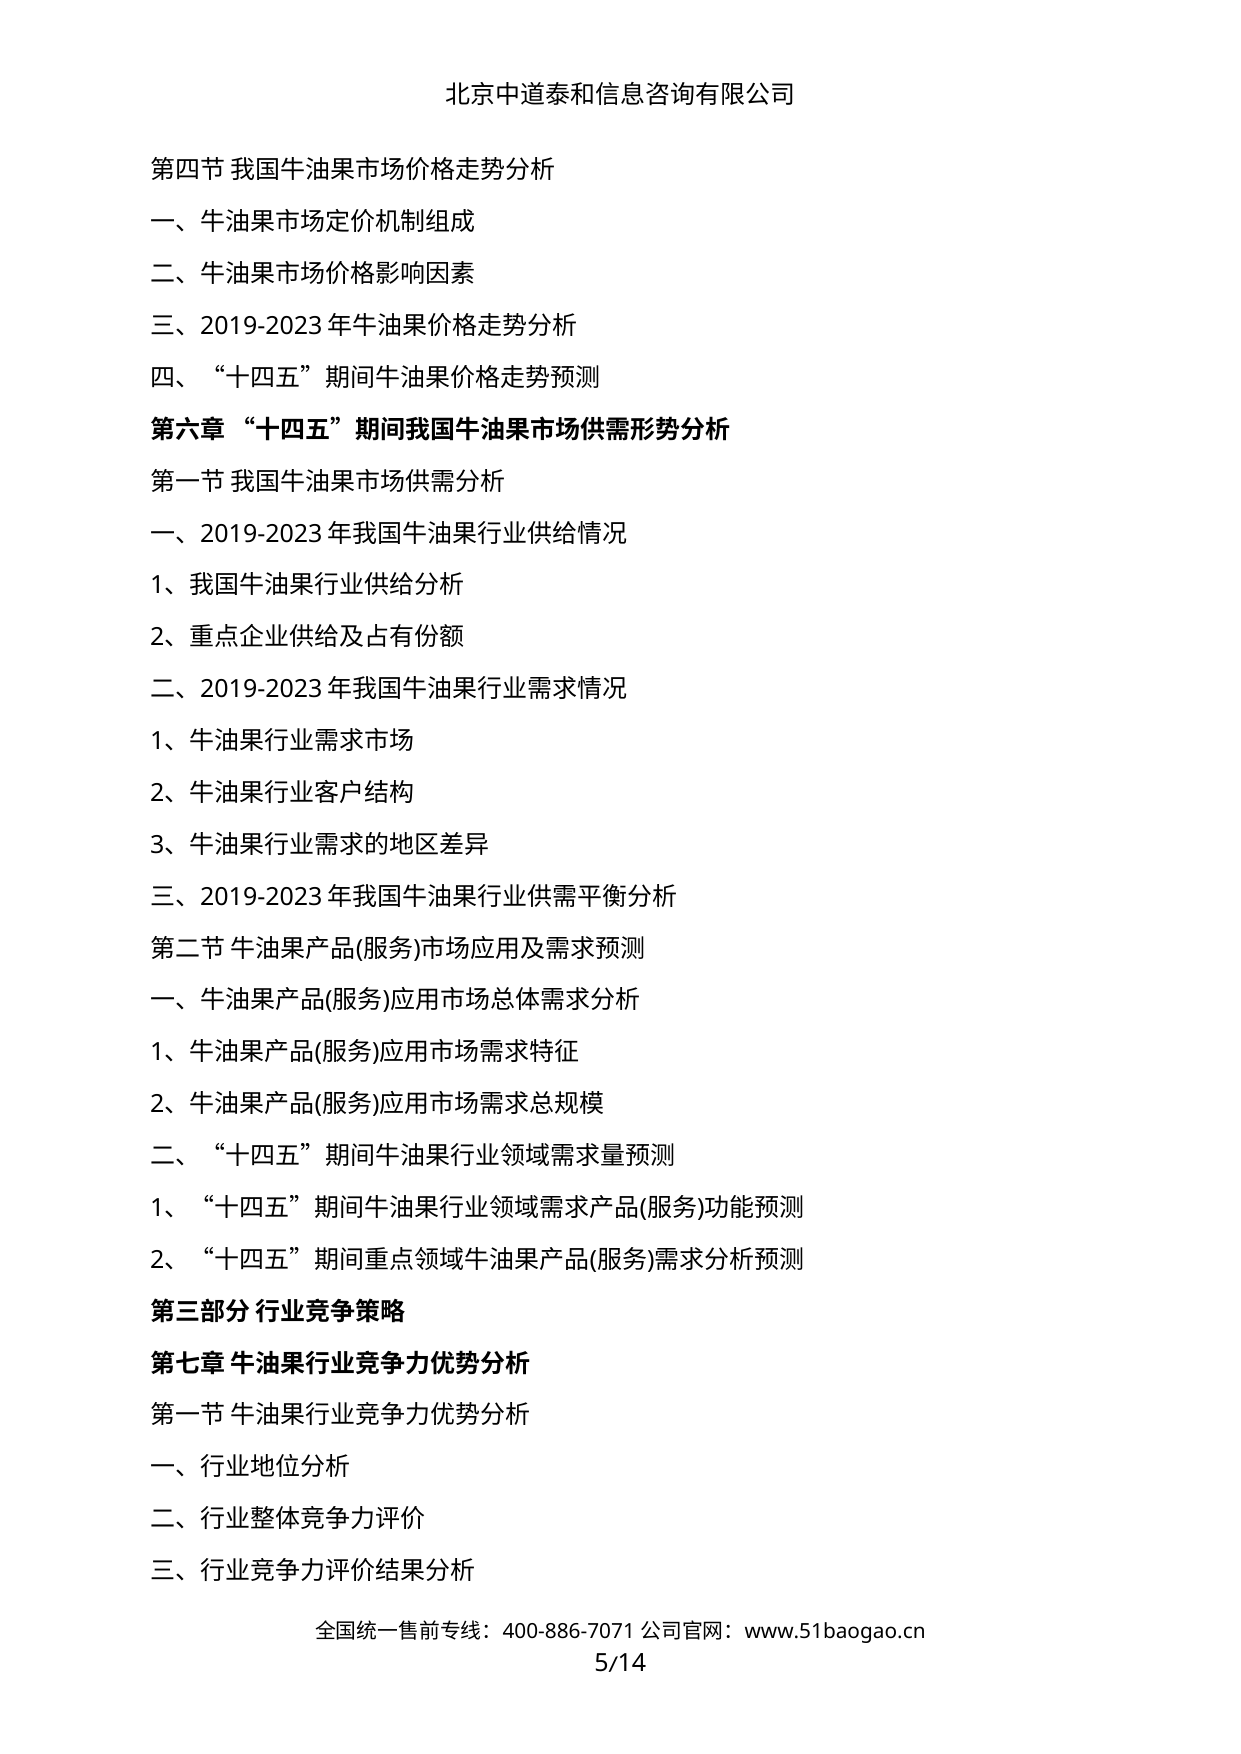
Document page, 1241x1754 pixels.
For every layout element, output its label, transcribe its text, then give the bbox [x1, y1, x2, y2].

text 第六章 “十四五”期间我国牛油果市场供需形势分析 [150, 409, 1090, 446]
text 二、“十四五”期间牛油果行业领域需求量预测 [150, 1136, 1090, 1172]
text 2、“十四五”期间重点领域牛油果产品(服务)需求分析预测 [150, 1239, 1090, 1276]
text 一、牛油果产品(服务)应用市场总体需求分析 [150, 980, 1090, 1016]
text 一、2019-2023年我国牛油果行业供给情况 [150, 513, 1090, 549]
text 1、我国牛油果行业供给分析 [150, 565, 1090, 601]
text 第一节 牛油果行业竞争力优势分析 [150, 1395, 1090, 1431]
text 第三部分 行业竞争策略 [150, 1291, 1090, 1327]
text 2、重点企业供给及占有份额 [150, 617, 1090, 653]
text 1、牛油果行业需求市场 [150, 721, 1090, 757]
text 二、行业整体竞争力评价 [150, 1499, 1090, 1535]
text 第二节 牛油果产品(服务)市场应用及需求预测 [150, 928, 1090, 964]
text 第一节 我国牛油果市场供需分析 [150, 461, 1090, 497]
text 一、牛油果市场定价机制组成 [150, 202, 1090, 238]
text 3、牛油果行业需求的地区差异 [150, 824, 1090, 861]
text 1、牛油果产品(服务)应用市场需求特征 [150, 1032, 1090, 1068]
text 二、2019-2023年我国牛油果行业需求情况 [150, 669, 1090, 705]
text 三、2019-2023年我国牛油果行业供需平衡分析 [150, 876, 1090, 912]
text 1、“十四五”期间牛油果行业领域需求产品(服务)功能预测 [150, 1187, 1090, 1224]
text 第七章 牛油果行业竞争力优势分析 [150, 1343, 1090, 1379]
text 三、2019-2023年牛油果价格走势分析 [150, 306, 1090, 342]
text 2、牛油果行业客户结构 [150, 772, 1090, 809]
text 二、牛油果市场价格影响因素 [150, 254, 1090, 290]
text 一、行业地位分析 [150, 1447, 1090, 1483]
text 第四节 我国牛油果市场价格走势分析 [150, 150, 1090, 186]
text 2、牛油果产品(服务)应用市场需求总规模 [150, 1084, 1090, 1120]
text 三、行业竞争力评价结果分析 [150, 1551, 1090, 1587]
text 四、“十四五”期间牛油果价格走势预测 [150, 357, 1090, 394]
